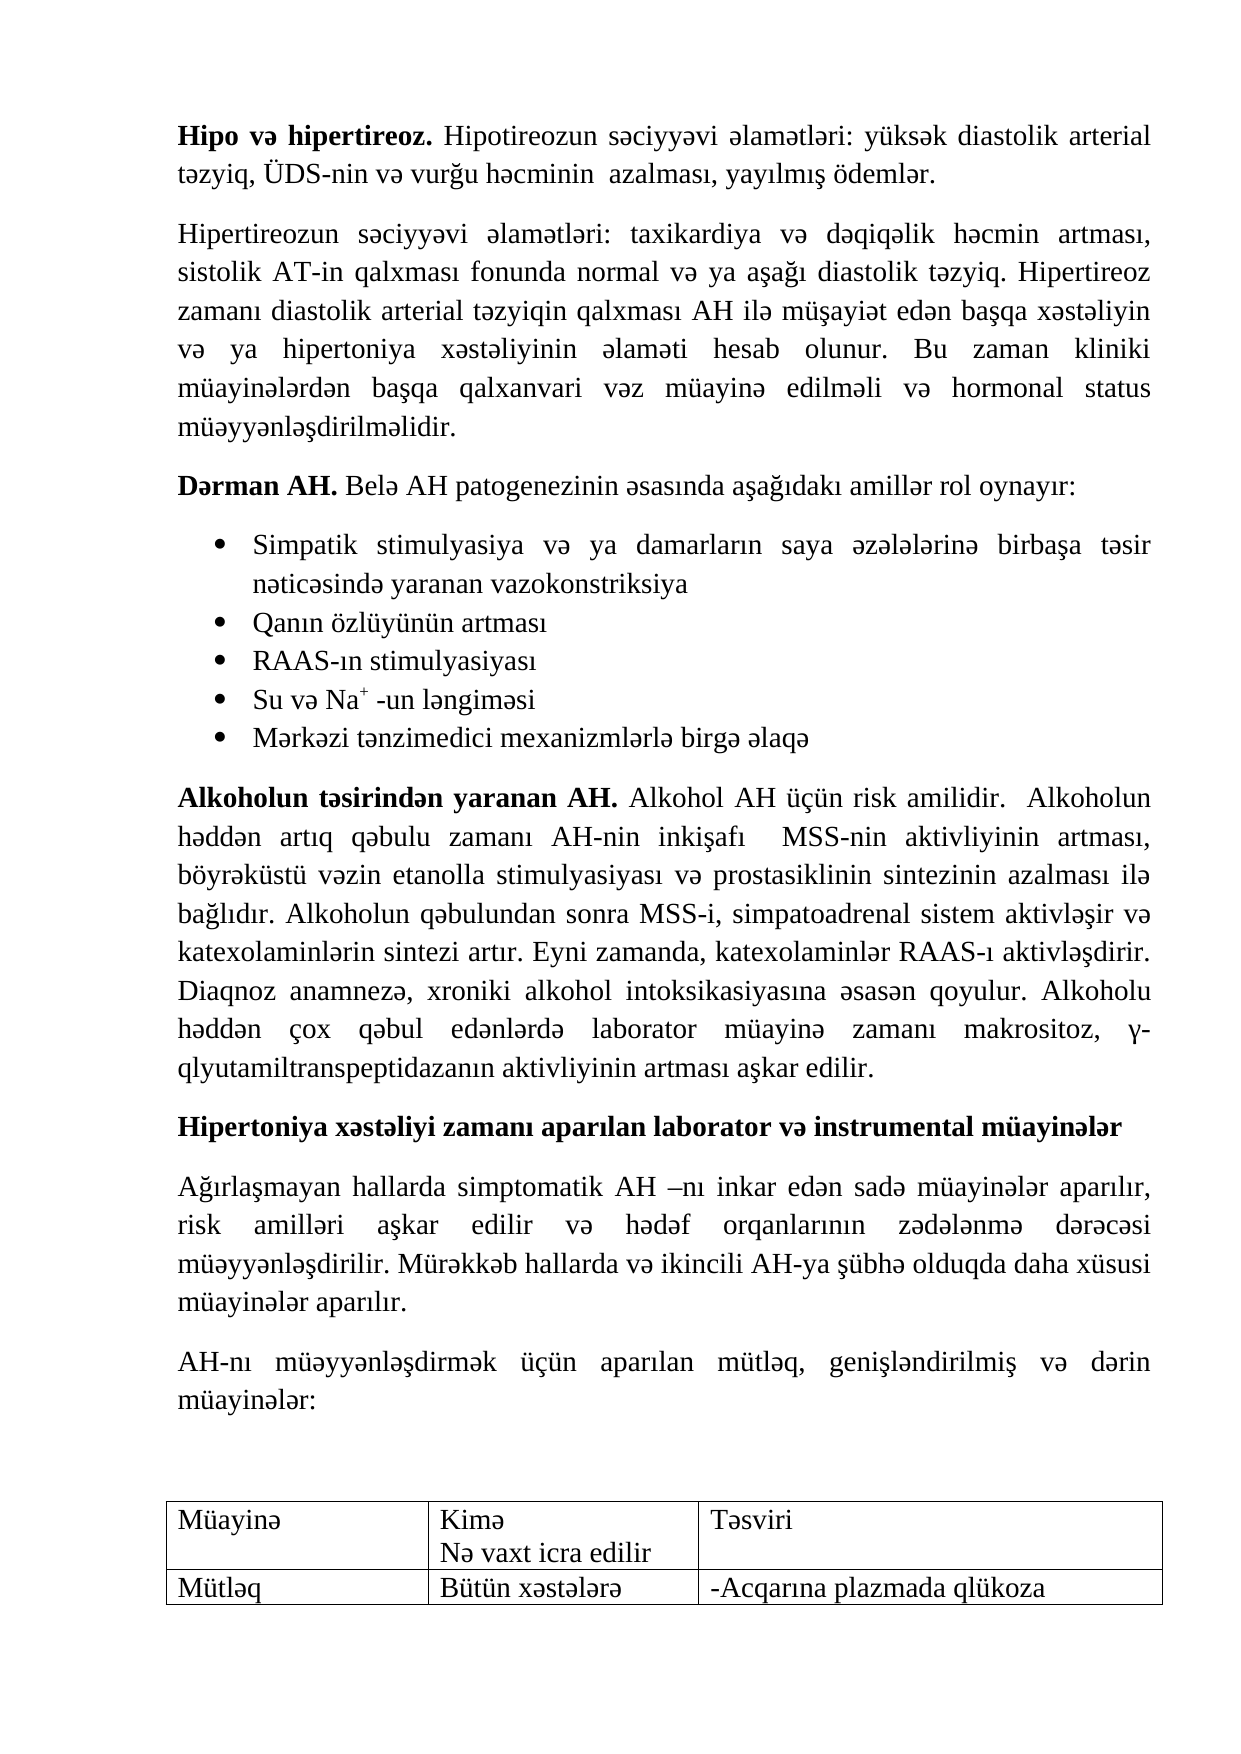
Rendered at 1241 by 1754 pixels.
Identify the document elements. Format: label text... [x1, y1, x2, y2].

text Alkoholun təsirindən yaranan AH. Alkohol AH üçün risk amilidir. Alkoholun həddən artıq qəbulu zamanı AH-nin inkişafı MSS-nin aktivliyinin artması, böyrəküstü vəzin etanolla stimulyasiyası və prostasiklinin sintezinin azalması ilə bağlıdır. Alkoholun qəbulundan sonra MSS-i, simpatoadrenal sistem aktivləşir və katexolaminlərin sintezi artır. Eyni zamanda, katexolaminlər RAAS-ı aktivləşdirir. Diaqnoz anamnezə, xroniki alkohol intoksikasiyasına əsasən qoyulur. Alkoholu həddən çox qəbul edənlərdə laborator müayinə zamanı makrositoz, γ-qlyutamiltranspeptidazanın aktivliyinin artması aşkar edilir. [177, 780, 1152, 1083]
table_header Kimə Nə vaxt icra edilir [429, 1502, 698, 1569]
table_cell Mütləq [167, 1570, 428, 1604]
list Qanın özlüyünün artması [215, 605, 1152, 638]
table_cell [699, 1570, 1162, 1604]
list RAAS-ın stimulyasiyası [215, 643, 1152, 677]
text Hipo və hipertireoz. Hipotireozun səciyyəvi əlamətləri: yüksək diastolik arterial təzyiq, ÜDS-nin və vurğu həcminin azalması, yayılmış ödemlər. [177, 118, 1152, 190]
text Dərman AH. Belə AH patogenezinin əsasında aşağıdakı amillər rol oynayır: [177, 468, 1152, 502]
list Mərkəzi tənzimedici mexanizmlərlə birgə əlaqə [215, 721, 1152, 754]
table_header Müayinə [167, 1502, 428, 1569]
table_cell Bütün xəstələrə [429, 1570, 698, 1604]
text Hipertoniya xəstəliyi zamanı aparılan laborator və instrumental müayinələr [177, 1109, 1152, 1143]
text AH-nı müəyyənləşdirmək üçün aparılan mütləq, genişləndirilmiş və dərin müayinələr: [177, 1344, 1152, 1416]
text Hipertireozun səciyyəvi əlamətləri: taxikardiya və dəqiqəlik həcmin artması, sistolik AT-in qalxması fonunda normal və ya aşağı diastolik təzyiq. Hipertireoz zamanı diastolik arterial təzyiqin qalxması AH ilə müşayiət edən başqa xəstəliyin və ya hipertoniya xəstəliyinin əlaməti hesab olunur. Bu zaman kliniki müayinələrdən başqa qalxanvari vəz müayinə edilməli və hormonal status müəyyənləşdirilməlidir. [177, 216, 1152, 442]
list Su və Na+ -un ləngiməsi [215, 682, 1152, 716]
list Simpatik stimulyasiya və ya damarların saya əzələlərinə birbaşa təsir nəticəsində yaranan vazokonstriksiya [215, 527, 1152, 600]
text Ağırlaşmayan hallarda simptomatik AH –nı inkar edən sadə müayinələr aparılır, risk amilləri aşkar edilir və hədəf orqanlarının zədələnmə dərəcəsi müəyyənləşdirilir. Mürəkkəb hallarda və ikincili AH-ya şübhə olduqda daha xüsusi müayinələr aparılır. [177, 1169, 1152, 1318]
table_header Təsviri [699, 1502, 1162, 1569]
